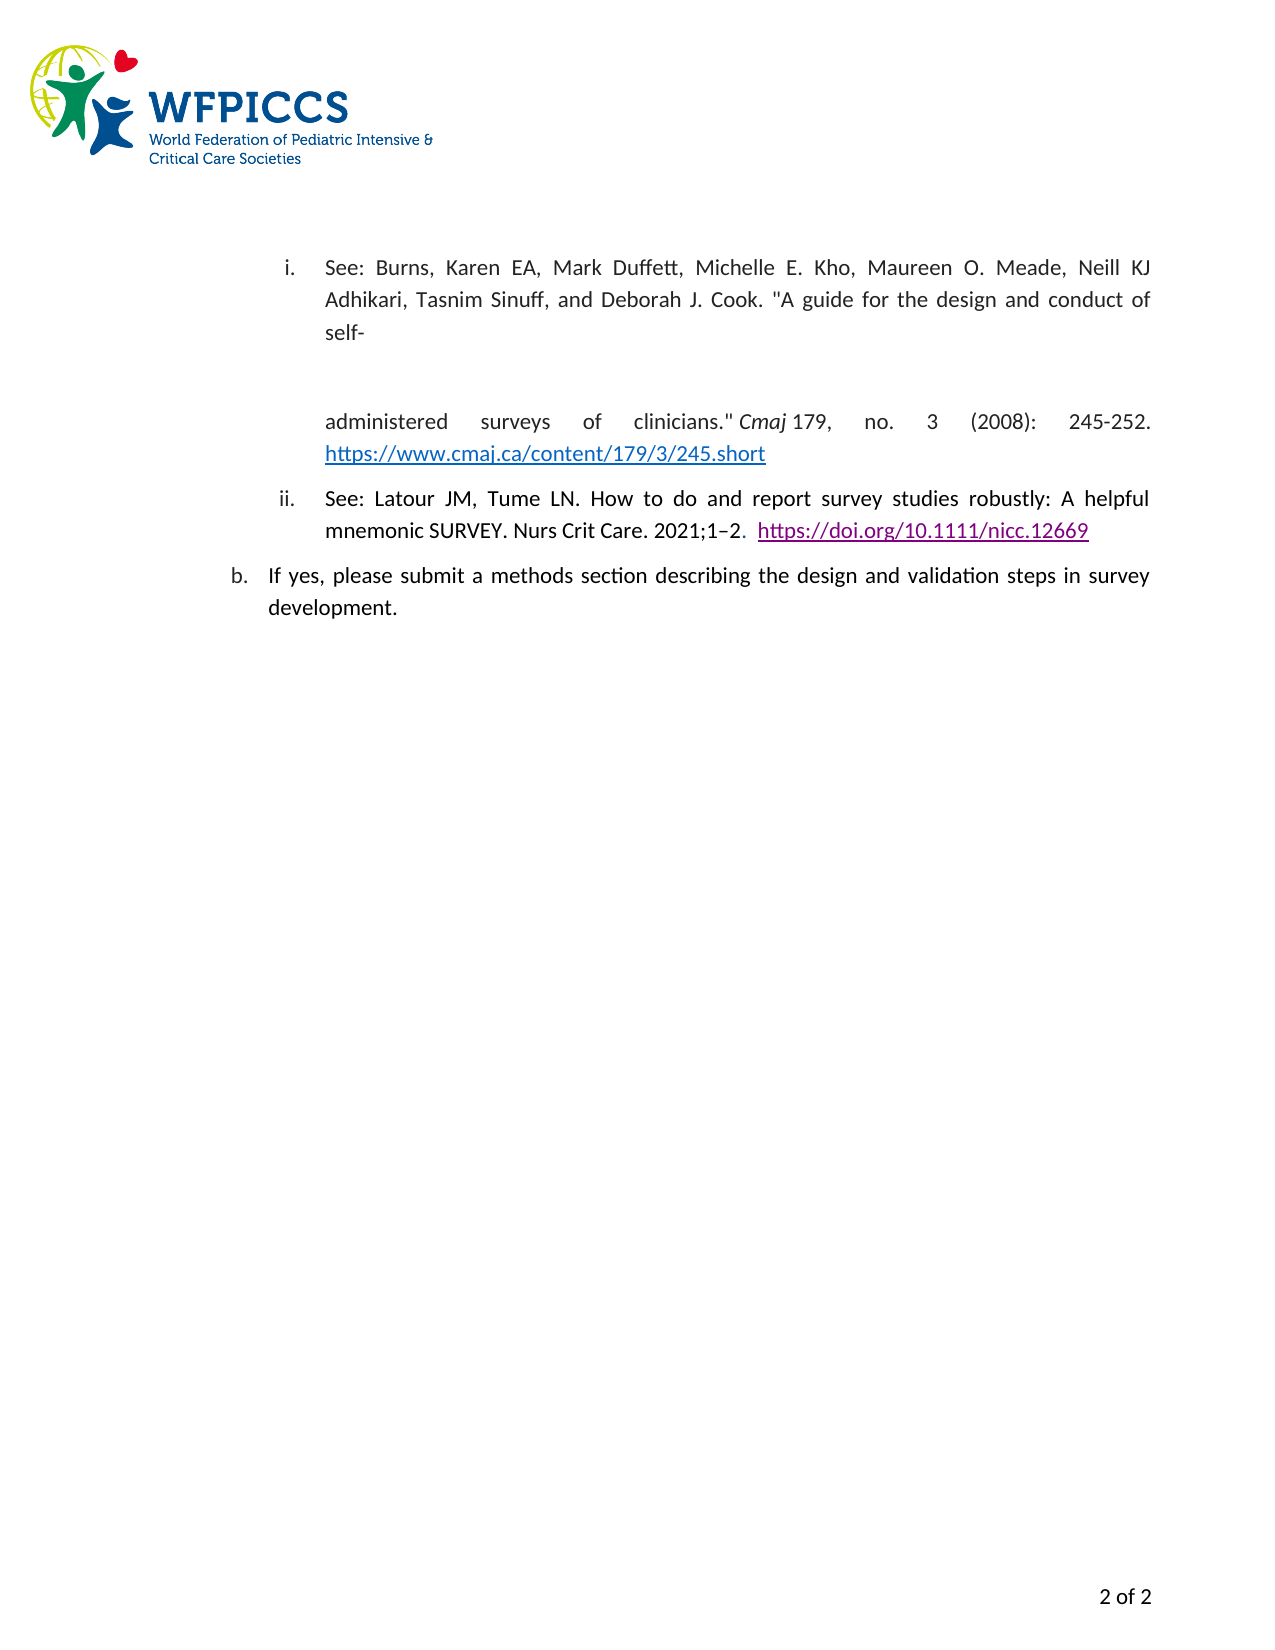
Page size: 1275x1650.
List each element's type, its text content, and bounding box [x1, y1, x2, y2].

list See: Burns, Karen EA, Mark Duffett, Michelle E. Kho, Maureen O. Meade, Neill KJ Adhikari, Tasnim Sinuff, and Deborah J. Cook. "A guide for the design and conduct of self- [295, 253, 1152, 346]
list administered surveys of clinicians." Cmaj 179, no. 3 (2008): 245-252. https://www.cmaj.ca/content/179/3/245.short [325, 407, 1152, 467]
list See: Latour JM, Tume LN. How to do and report survey studies robustly: A helpful mnemonic SURVEY. Nurs Crit Care. 2021;1–2. https://doi.org/10.1111/nicc.12669 [295, 484, 1152, 544]
list If yes, please submit a methods section describing the design and validation steps in survey development. [231, 561, 1152, 621]
picture [29, 44, 433, 164]
